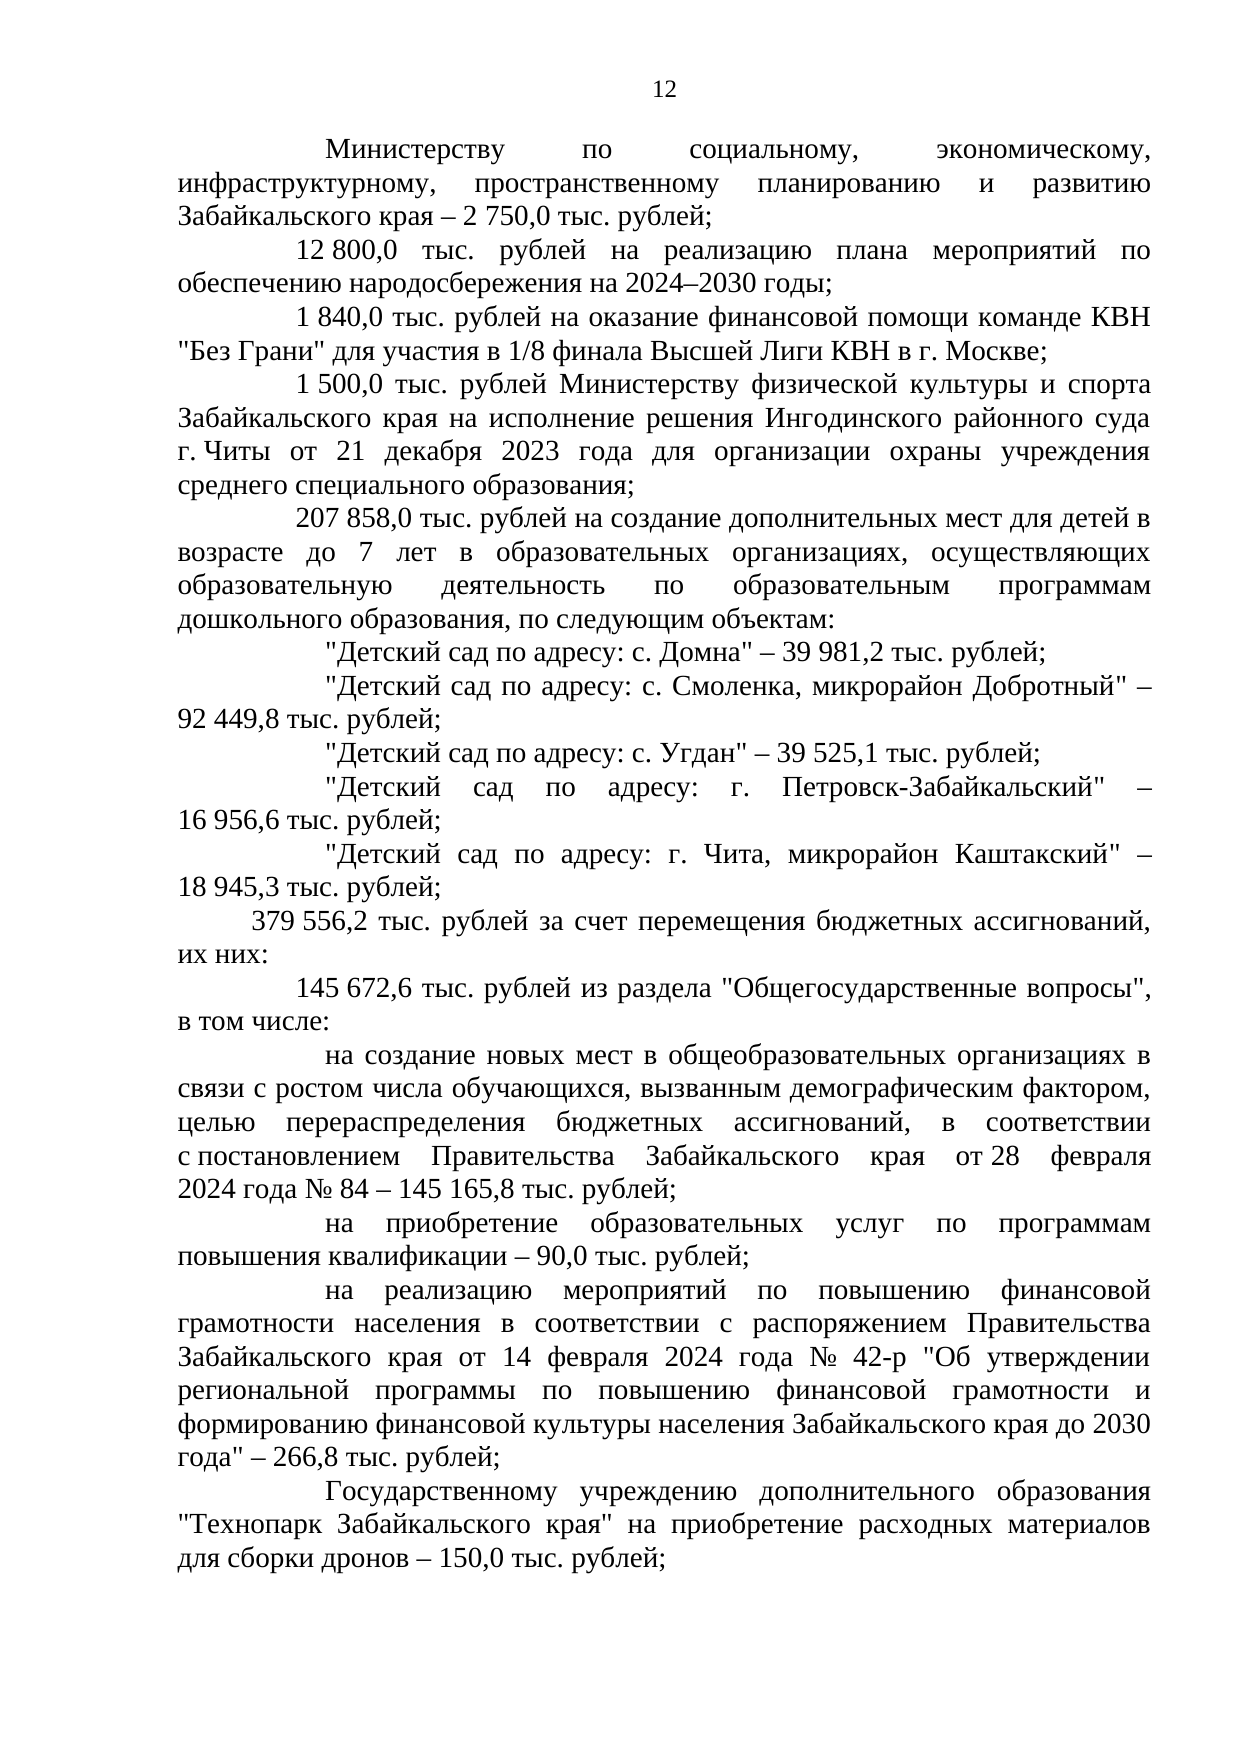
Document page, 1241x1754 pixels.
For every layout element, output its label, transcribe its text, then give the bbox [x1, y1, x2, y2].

text 207 858,0 тыс. рублей на создание дополнительных мест для детей в возрасте до 7 лет в образовательных организациях, осуществляющих образовательную деятельность по образовательным программам дошкольного образования, по следующим объектам: [177, 500, 1152, 634]
text "Детский сад по адресу: с. Смоленка, микрорайон Добротный" – 92 449,8 тыс. рублей; [177, 668, 1152, 735]
text "Детский сад по адресу: г. Чита, микрорайон Каштакский" – 18 945,3 тыс. рублей; [177, 836, 1152, 903]
text 1 840,0 тыс. рублей на оказание финансовой помощи команде КВН "Без Грани" для участия в 1/8 финала Высшей Лиги КВН в г. Москве; [177, 299, 1152, 366]
text Государственному учреждению дополнительного образования "Технопарк Забайкальского края" на приобретение расходных материалов для сборки дронов – 150,0 тыс. рублей; [177, 1473, 1152, 1574]
text 12 800,0 тыс. рублей на реализацию плана мероприятий по обеспечению народосбережения на 2024–2030 годы; [177, 232, 1152, 299]
text Министерству по социальному, экономическому, инфраструктурному, пространственному планированию и развитию Забайкальского края – 2 750,0 тыс. рублей; [177, 131, 1152, 232]
text на реализацию мероприятий по повышению финансовой грамотности населения в соответствии с распоряжением Правительства Забайкальского края от 14 февраля 2024 года № 42-р "Об утверждении региональной программы по повышению финансовой грамотности и формированию финансовой культуры населения Забайкальского края до 2030 года" – 266,8 тыс. рублей; [177, 1272, 1152, 1473]
text 1 500,0 тыс. рублей Министерству физической культуры и спорта Забайкальского края на исполнение решения Ингодинского районного суда г. Читы от 21 декабря 2023 года для организации охраны учреждения среднего специального образования; [177, 366, 1152, 500]
text на создание новых мест в общеобразовательных организациях в связи с ростом числа обучающихся, вызванным демографическим фактором, целью перераспределения бюджетных ассигнований, в соответствии с постановлением Правительства Забайкальского края от 28 февраля 2024 года № 84 – 145 165,8 тыс. рублей; [177, 1037, 1152, 1205]
text 145 672,6 тыс. рублей из раздела "Общегосударственные вопросы", в том числе: [177, 970, 1152, 1037]
text на приобретение образовательных услуг по программам повышения квалификации – 90,0 тыс. рублей; [177, 1205, 1152, 1272]
text 379 556,2 тыс. рублей за счет перемещения бюджетных ассигнований, их них: [177, 903, 1152, 970]
text "Детский сад по адресу: с. Угдан" – 39 525,1 тыс. рублей; [177, 735, 1152, 769]
text "Детский сад по адресу: с. Домна" – 39 981,2 тыс. рублей; [177, 634, 1152, 668]
text "Детский сад по адресу: г. Петровск-Забайкальский" – 16 956,6 тыс. рублей; [177, 769, 1152, 836]
